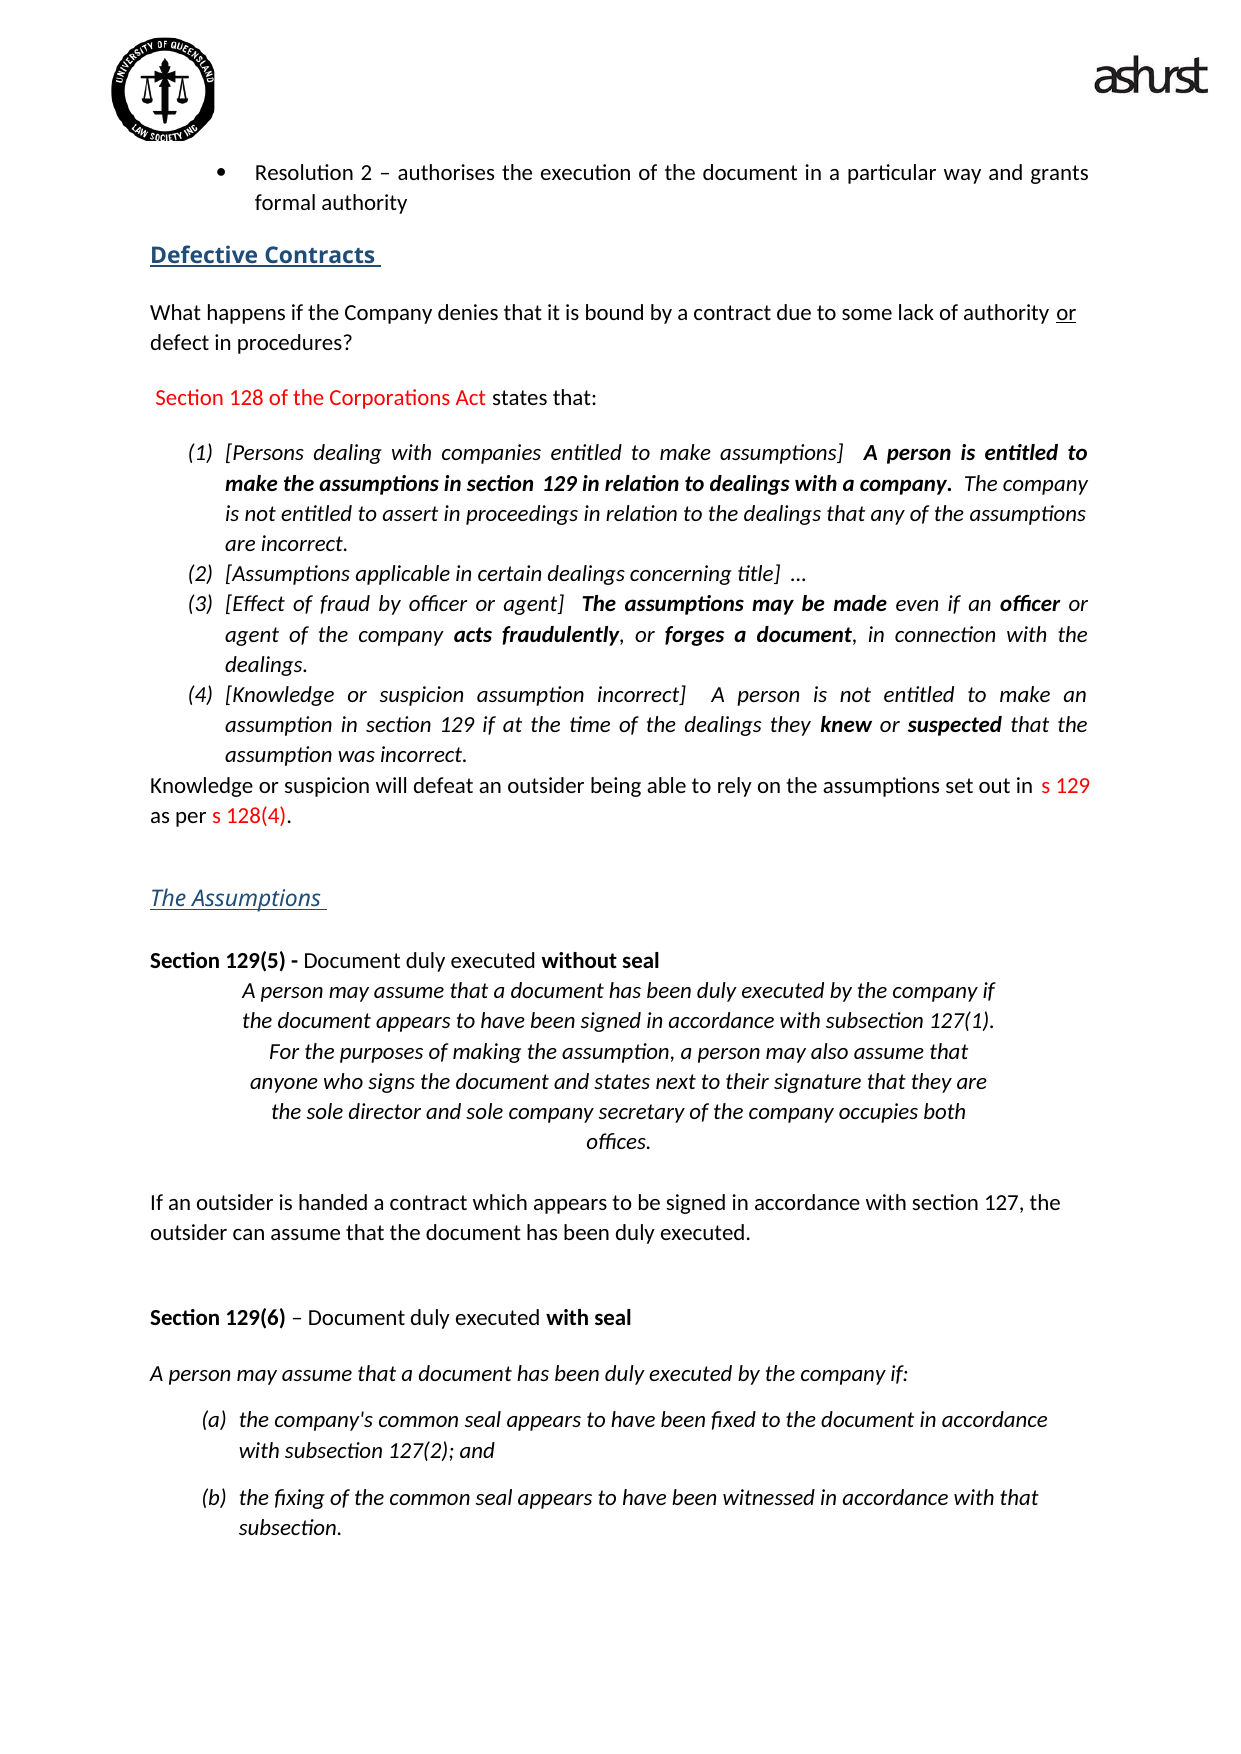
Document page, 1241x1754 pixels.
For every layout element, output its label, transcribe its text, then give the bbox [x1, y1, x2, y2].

list [Persons dealing with companies entitled to make assumptions] A person is entitled to make the assumptions in section 129 in relation to dealings with a company. The company is not entitled to assert in proceedings in relation to the dealings that any of the assumptions are incorrect. [187, 438, 1090, 557]
list [Assumptions applicable in certain dealings concerning title] … [187, 559, 1090, 587]
subtitle The Assumptions [150, 882, 1090, 913]
text Section 129(6) – Document duly executed with seal [150, 1303, 1090, 1331]
text Section 129(5) - Document duly executed without seal [150, 946, 1090, 974]
text A person may assume that a document has been duly executed by the company if the document appears to have been signed in accordance with subsection 127(1). For the purposes of making the assumption, a person may also assume that anyone who signs the document and states next to their signature that they are the sole director and sole company secretary of the company occupies both offices. [238, 976, 1002, 1155]
list the company's common seal appears to have been fixed to the document in accordance with subsection 127(2); and [201, 1406, 1090, 1464]
text What happens if the Company denies that it is bound by a contract due to some lack of authority or defect in procedures? [150, 298, 1090, 356]
text If an outsider is handed a contract which appears to be signed in accordance with section 127, the outsider can assume that the document has been duly executed. [150, 1188, 1090, 1246]
subtitle Defective Contracts [150, 239, 1090, 270]
picture [1090, 13, 1209, 133]
list Resolution 2 – authorises the execution of the document in a particular way and grants formal authority [217, 158, 1090, 216]
text Section 128 of the Corporations Act states that: [150, 383, 1090, 411]
text Knowledge or suspicion will defeat an outsider being able to rely on the assumptions set out in s 129 as per s 128(4). [150, 771, 1090, 829]
picture [111, 37, 215, 141]
list [Effect of fraud by officer or agent] The assumptions may be made even if an officer or agent of the company acts fraudulently, or forges a document, in connection with the dealings. [187, 589, 1090, 678]
text A person may assume that a document has been duly executed by the company if: [150, 1359, 1090, 1387]
list the fixing of the common seal appears to have been witnessed in accordance with that subsection. [201, 1483, 1090, 1541]
list [Knowledge or suspicion assumption incorrect] A person is not entitled to make an assumption in section 129 if at the time of the dealings they knew or suspected that the assumption was incorrect. [187, 680, 1090, 768]
